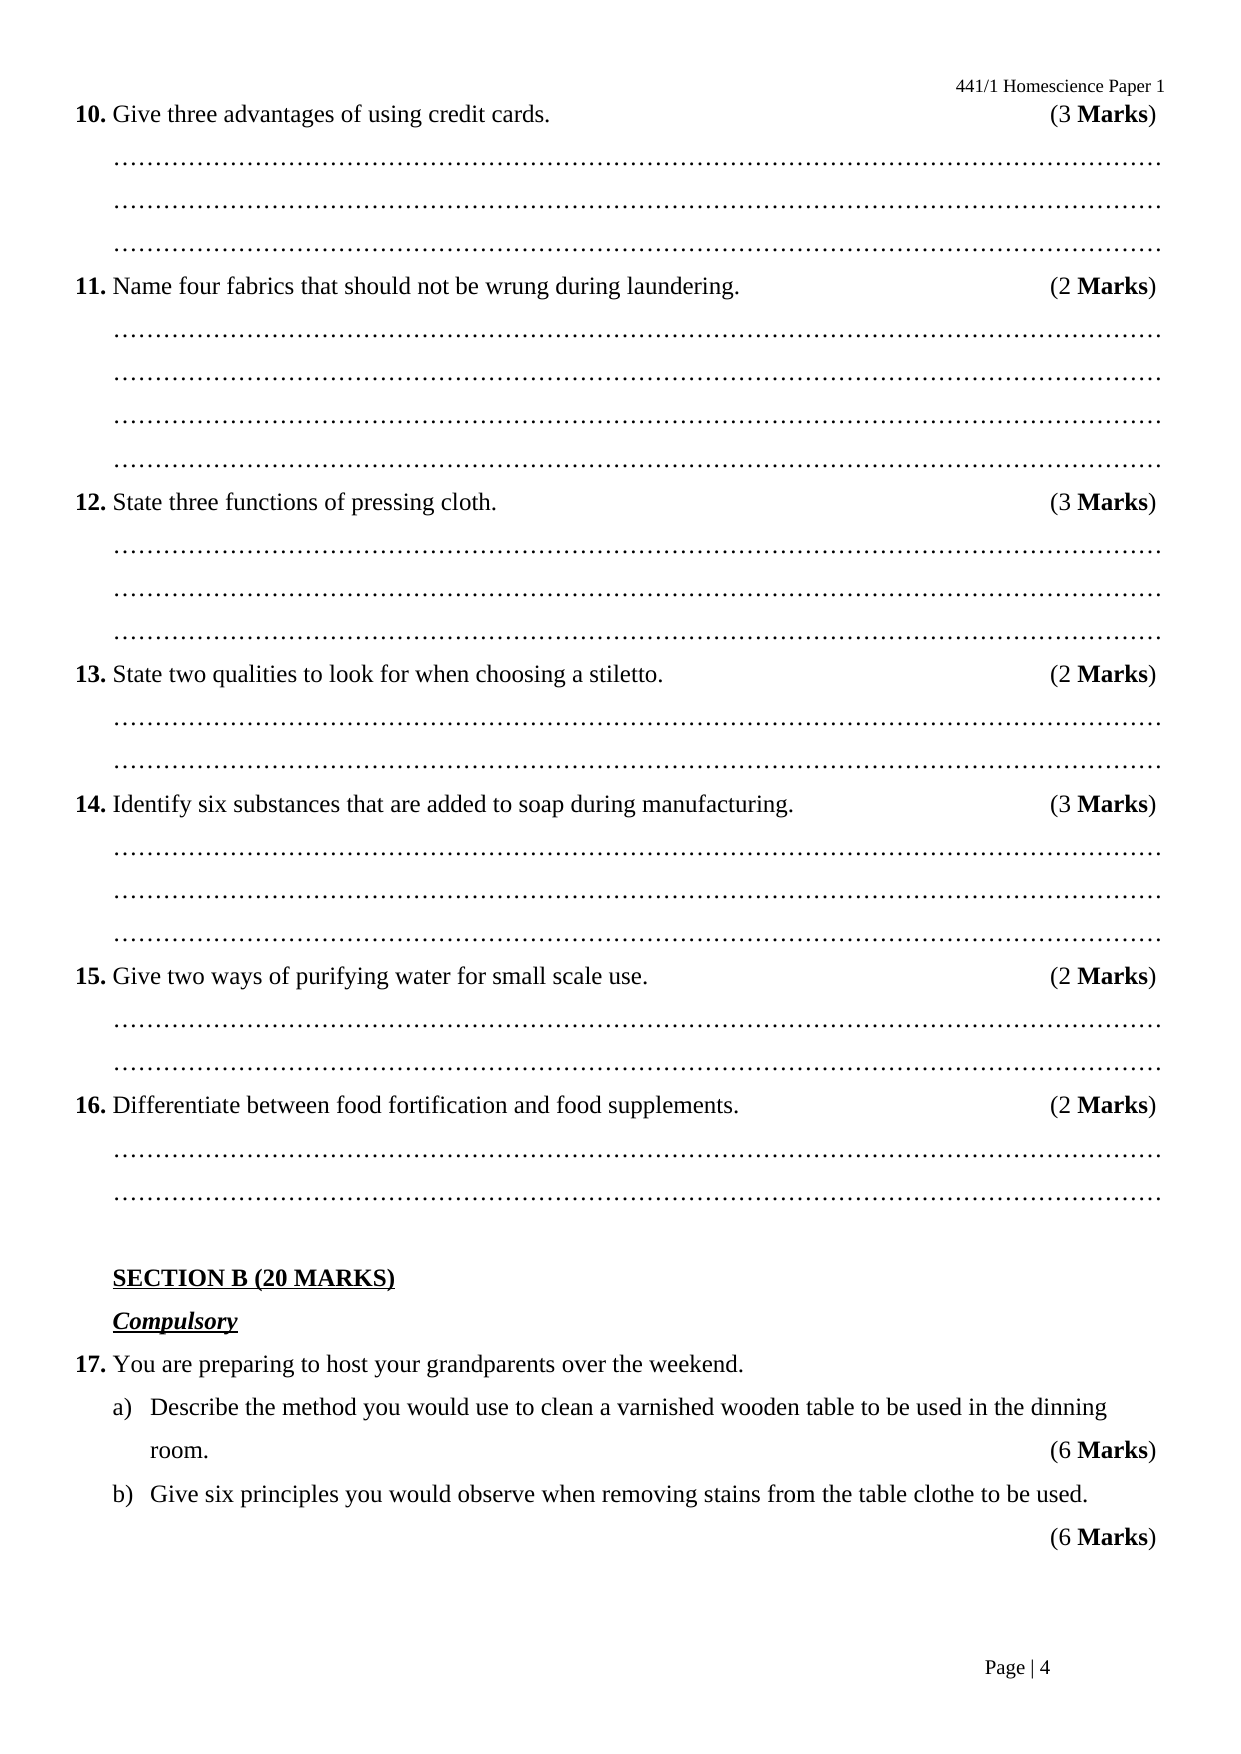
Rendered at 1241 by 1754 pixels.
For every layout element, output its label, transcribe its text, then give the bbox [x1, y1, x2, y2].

text ……………………………………………………………………………………………………………………………………………………………………………………………………………………………… [112, 401, 1165, 472]
text ……………………………………………………………………………………………………………………………………………………………………………………………………………………………… [112, 832, 1165, 904]
text ……………………………………………………………………………………………………………………………………………………………………………………………………………………………… [112, 702, 1165, 774]
text SECTION B (20 MARKS) [112, 1263, 1165, 1292]
list Differentiate between food fortification and food supplements. (2 Marks) [75, 1091, 1165, 1119]
text Compulsory [112, 1306, 1165, 1335]
text ……………………………………………………………………………………………………………………………………………………………………………………………………………………………… [112, 314, 1165, 386]
list Give two ways of purifying water for small scale use. (2 Marks) [75, 961, 1165, 990]
text ……………………………………………………………………………………………………………… [112, 616, 1165, 645]
text ……………………………………………………………………………………………………………… [112, 918, 1165, 947]
list You are preparing to host your grandparents over the weekend. [75, 1349, 1165, 1378]
text ……………………………………………………………………………………………………………………………………………………………………………………………………………………………… [112, 530, 1165, 602]
list Give three advantages of using credit cards. (3 Marks) [75, 99, 1165, 127]
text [112, 228, 1165, 257]
list Identify six substances that are added to soap during manufacturing. (3 Marks) [75, 789, 1165, 817]
text ……………………………………………………………………………………………………………………………………………………………………………………………………………………………… [112, 1134, 1165, 1206]
list Name four fabrics that should not be wrung during laundering. (2 Marks) [75, 271, 1165, 300]
list State two qualities to look for when choosing a stiletto. (2 Marks) [75, 659, 1165, 688]
list Give six principles you would observe when removing stains from the table clothe to be used. (6 Marks) [112, 1479, 1165, 1551]
list State three functions of pressing cloth. (3 Marks) [75, 487, 1165, 516]
list Describe the method you would use to clean a varnished wooden table to be used in the dinning room. (6 Marks) [112, 1392, 1165, 1464]
text ……………………………………………………………………………………………………………………………………………………………………………………………………………………………… [112, 1004, 1165, 1076]
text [112, 142, 1165, 214]
